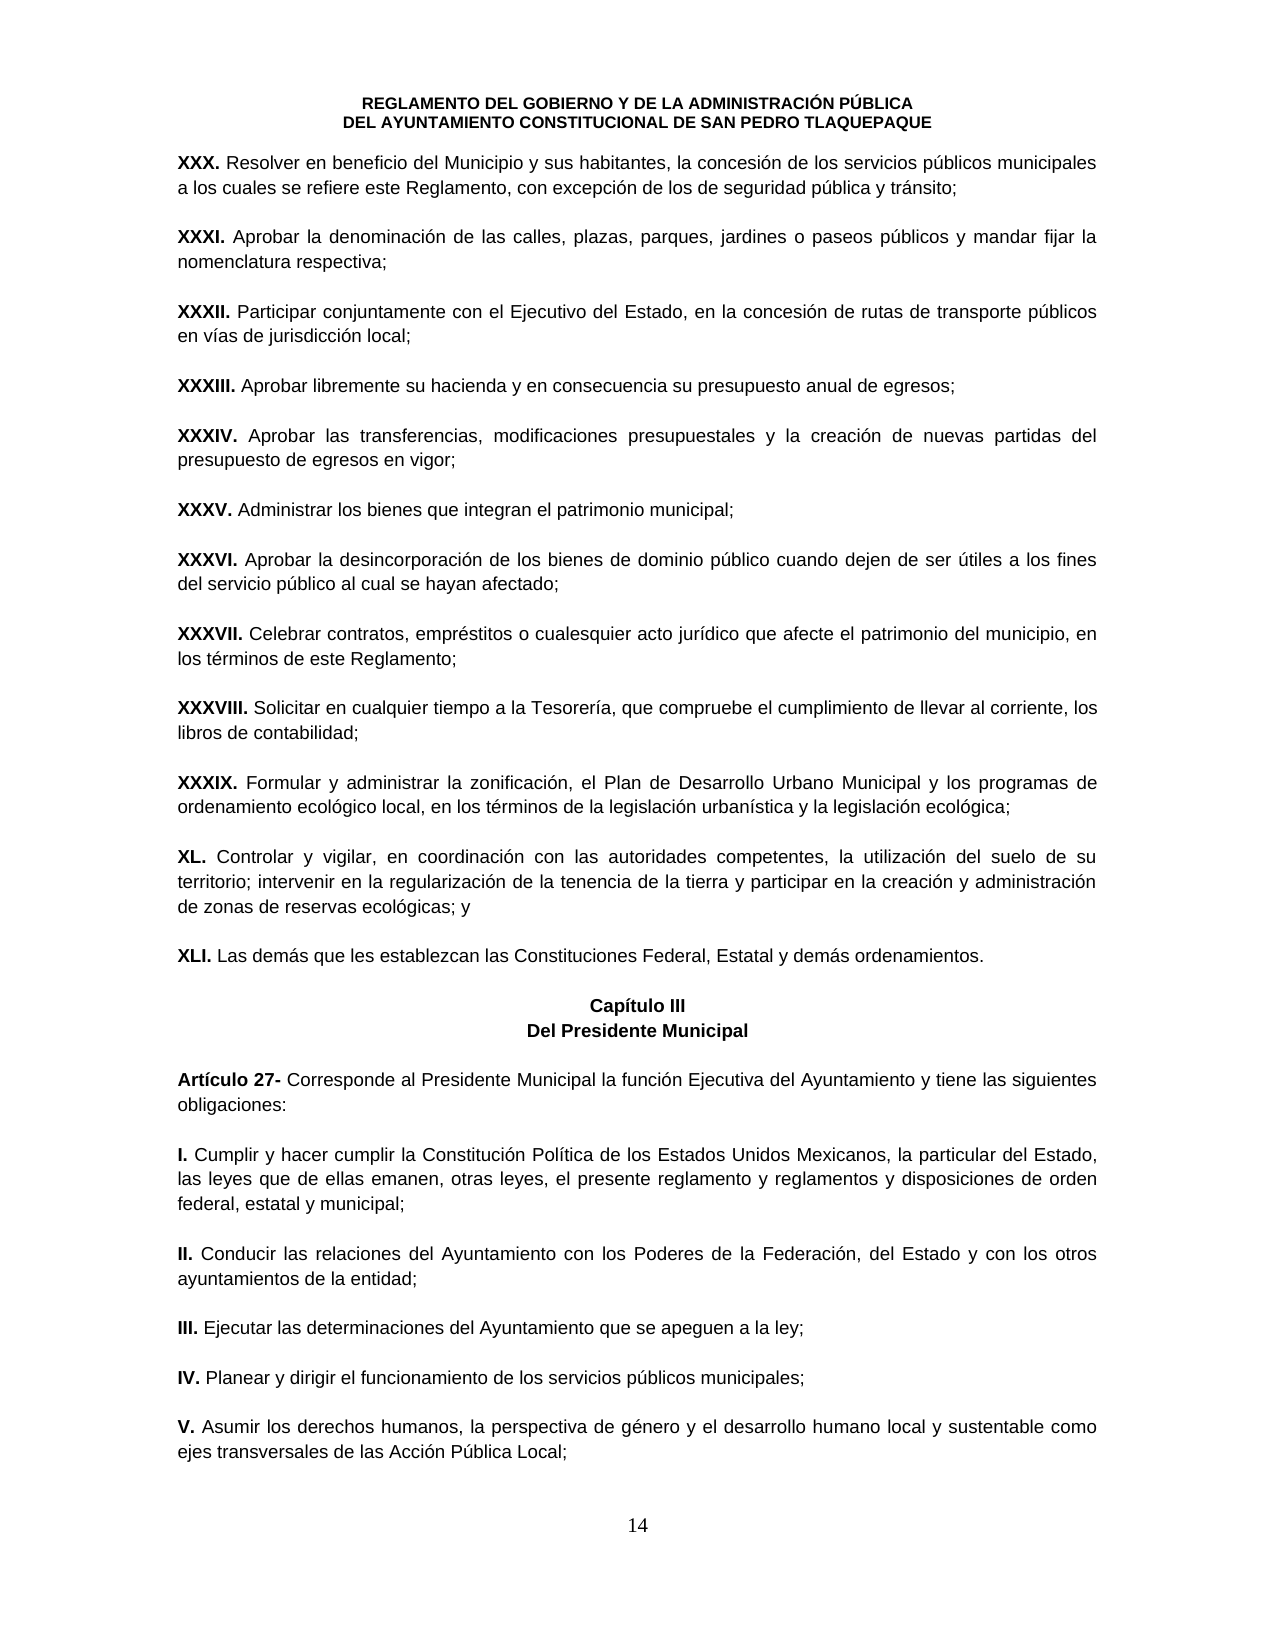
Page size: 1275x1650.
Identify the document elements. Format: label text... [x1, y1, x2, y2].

subtitle Del Presidente Municipal [177, 1019, 1098, 1041]
text XXXIII. Aprobar libremente su hacienda y en consecuencia su presupuesto anual de egresos; [177, 375, 1098, 396]
text II. Conducir las relaciones del Ayuntamiento con los Poderes de la Federación, del Estado y con los otros ayuntamientos de la entidad; [177, 1242, 1098, 1289]
text XLI. Las demás que les establezcan las Constituciones Federal, Estatal y demás ordenamientos. [177, 945, 1098, 967]
text XXXVII. Celebrar contratos, empréstitos o cualesquier acto jurídico que afecte el patrimonio del municipio, en los términos de este Reglamento; [177, 623, 1098, 669]
text XXXIV. Aprobar las transferencias, modificaciones presupuestales y la creación de nuevas partidas del presupuesto de egresos en vigor; [177, 424, 1098, 471]
text I. Cumplir y hacer cumplir la Constitución Política de los Estados Unidos Mexicanos, la particular del Estado, las leyes que de ellas emanen, otras leyes, el presente reglamento y reglamentos y disposiciones de orden federal, estatal y municipal; [177, 1143, 1098, 1214]
text XXXII. Participar conjuntamente con el Ejecutivo del Estado, en la concesión de rutas de transporte públicos en vías de jurisdicción local; [177, 300, 1098, 347]
text XXXIX. Formular y administrar la zonificación, el Plan de Desarrollo Urbano Municipal y los programas de ordenamiento ecológico local, en los términos de la legislación urbanística y la legislación ecológica; [177, 771, 1098, 818]
subtitle Capítulo III [177, 994, 1098, 1016]
text XXX. Resolver en beneficio del Municipio y sus habitantes, la concesión de los servicios públicos municipales a los cuales se refiere este Reglamento, con excepción de los de seguridad pública y tránsito; [177, 152, 1098, 198]
text V. Asumir los derechos humanos, la perspectiva de género y el desarrollo humano local y sustentable como ejes transversales de las Acción Pública Local; [177, 1416, 1098, 1462]
text XXXVIII. Solicitar en cualquier tiempo a la Tesorería, que compruebe el cumplimiento de llevar al corriente, los libros de contabilidad; [177, 697, 1098, 743]
text XXXV. Administrar los bienes que integran el patrimonio municipal; [177, 499, 1098, 520]
text IV. Planear y dirigir el funcionamiento de los servicios públicos municipales; [177, 1366, 1098, 1388]
text XXXVI. Aprobar la desincorporación de los bienes de dominio público cuando dejen de ser útiles a los fines del servicio público al cual se hayan afectado; [177, 548, 1098, 595]
text XXXI. Aprobar la denominación de las calles, plazas, parques, jardines o paseos públicos y mandar fijar la nomenclatura respectiva; [177, 226, 1098, 272]
text Artículo 27- Corresponde al Presidente Municipal la función Ejecutiva del Ayuntamiento y tiene las siguientes obligaciones: [177, 1069, 1098, 1115]
text XL. Controlar y vigilar, en coordinación con las autoridades competentes, la utilización del suelo de su territorio; intervenir en la regularización de la tenencia de la tierra y participar en la creación y administración de zonas de reservas ecológicas; y [177, 846, 1098, 917]
text III. Ejecutar las determinaciones del Ayuntamiento que se apeguen a la ley; [177, 1317, 1098, 1338]
